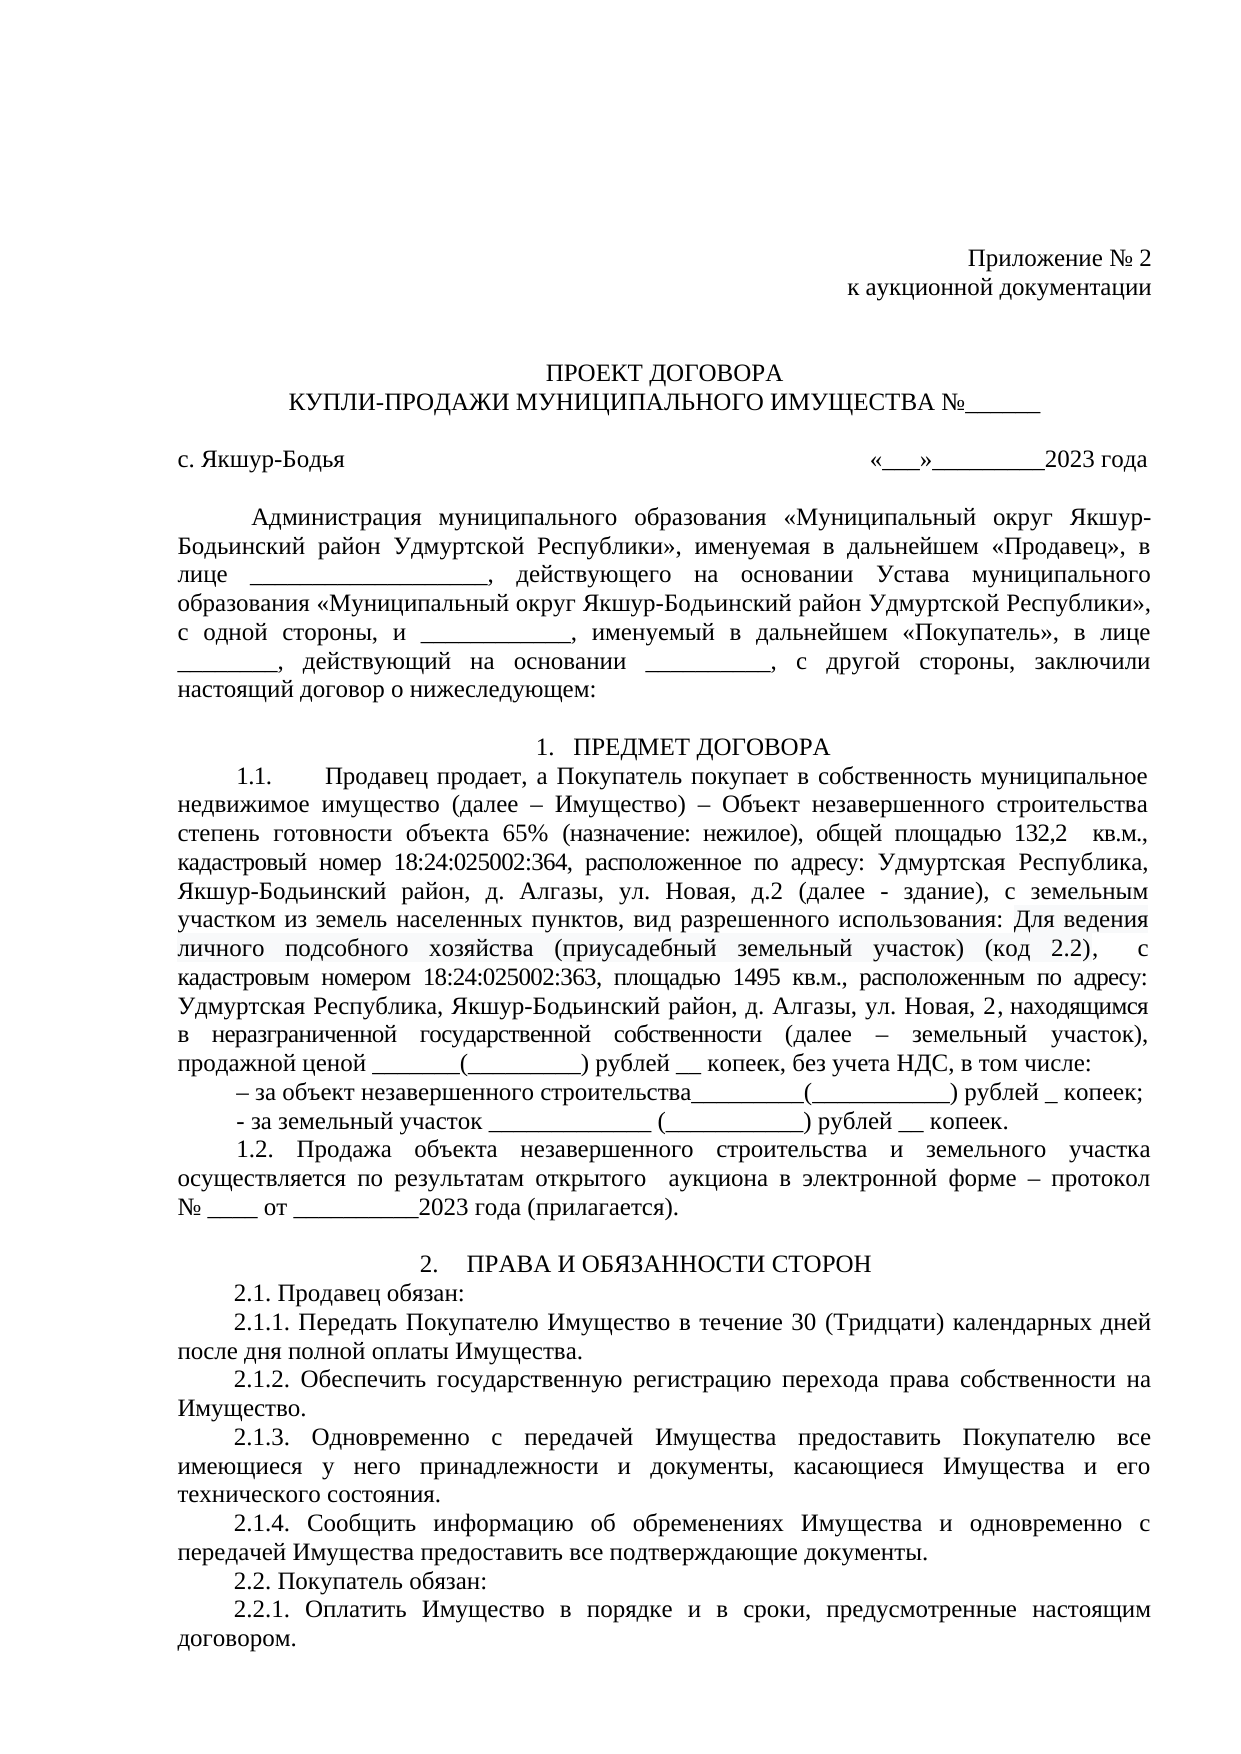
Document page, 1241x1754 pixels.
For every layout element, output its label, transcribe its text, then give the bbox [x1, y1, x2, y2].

text - за земельный участок _____________ (___________) рублей __ копеек. [236, 1106, 1149, 1134]
text с. Якшур-Бодья «___»_________2023 года [177, 444, 1152, 473]
list ПРАВА И ОБЯЗАННОСТИ СТОРОН [177, 1249, 1114, 1278]
text – за объект незавершенного строительства_________(___________) рублей _ копеек; [236, 1077, 1149, 1106]
text 2.1.4. Сообщить информацию об обременениях Имущества и одновременно с передачей Имущества предоставить все подтверждающие документы. [177, 1508, 1152, 1566]
text 2.2.1. Оплатить Имущество в порядке и в сроки, предусмотренные настоящим договором. [177, 1594, 1152, 1652]
list ПРЕДМЕТ ДОГОВОРА [215, 732, 1152, 761]
text Администрация муниципального образования «Муниципальный округ Якшур-Бодьинский район Удмуртской Республики», именуемая в дальнейшем «Продавец», в лице ___________________, действующего на основании Устава муниципального образования «Муниципальный округ Якшур-Бодьинский район Удмуртской Республики», с одной стороны, и ____________, именуемый в дальнейшем «Покупатель», в лице ________, действующий на основании __________, с другой стороны, заключили настоящий договор о нижеследующем: [177, 502, 1152, 703]
text 2.2. Покупатель обязан: [177, 1566, 1152, 1594]
text к аукционной документации [177, 272, 1152, 301]
list Продавец продает, а Покупатель покупает в собственность муниципальное недвижимое имущество (далее – Имущество) – Объект незавершенного строительства степень готовности объекта 65% (назначение: нежилое), общей площадью 132,2 кв.м., кадастровый номер 18:24:025002:364, расположенное по адресу: Удмуртская Республика, Якшур-Бодьинский район, д. Алгазы, ул. Новая, д.2 (далее - здание), с земельным участком из земель населенных пунктов, вид разрешенного использования: Для ведения личного подсобного хозяйства (приусадебный земельный участок) (код 2.2), с кадастровым номером 18:24:025002:363, площадью 1495 кв.м., расположенным по адресу: Удмуртская Республика, Якшур-Бодьинский район, д. Алгазы, ул. Новая, 2, находящимся в неразграниченной государственной собственности (далее – земельный участок), продажной ценой _______(_________) рублей __ копеек, без учета НДС, в том числе: [177, 761, 1149, 1077]
text 2.1. Продавец обязан: [177, 1278, 1152, 1307]
text 2.1.3. Одновременно с передачей Имущества предоставить Покупателю все имеющиеся у него принадлежности и документы, касающиеся Имущества и его технического состояния. [177, 1422, 1152, 1508]
text 2.1.1. Передать Покупателю Имущество в течение 30 (Тридцати) календарных дней после дня полной оплаты Имущества. [177, 1307, 1152, 1364]
text 2.1.2. Обеспечить государственную регистрацию перехода права собственности на Имущество. [177, 1364, 1152, 1422]
text КУПЛИ-ПРОДАЖИ МУНИЦИПАЛЬНОГО ИМУЩЕСТВА №______ [177, 387, 1152, 416]
text 1.2. Продажа объекта незавершенного строительства и земельного участка осуществляется по результатам открытого аукциона в электронной форме – протокол № ____ от __________2023 года (прилагается). [177, 1134, 1152, 1221]
text Приложение № 2 [177, 243, 1152, 272]
text ПРОЕКТ ДОГОВОРА [177, 358, 1152, 387]
